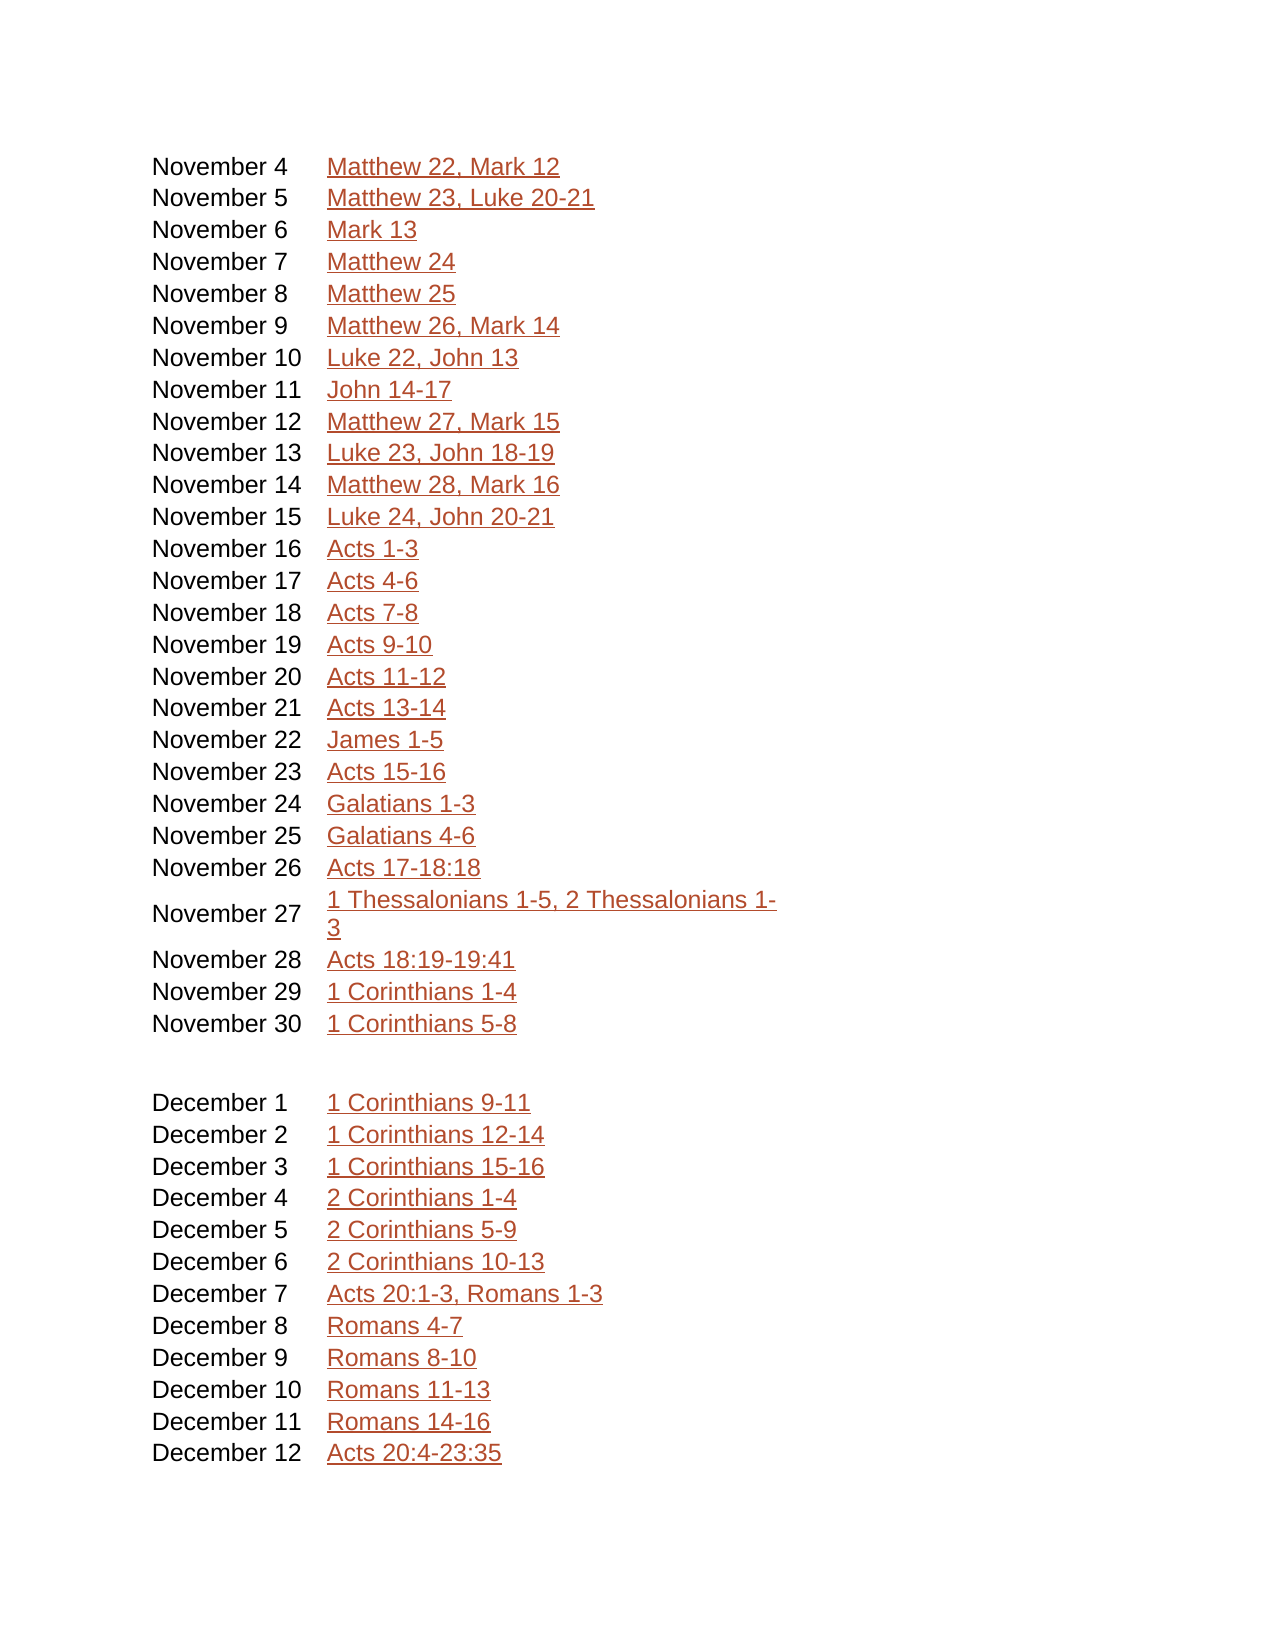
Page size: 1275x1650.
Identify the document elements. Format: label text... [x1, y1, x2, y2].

table_cell December 5 [150, 1214, 325, 1246]
table_cell Luke 24, John 20-21 [325, 501, 792, 532]
table_cell Acts 20:4-23:35 [325, 1437, 633, 1469]
table_cell December 9 [150, 1341, 325, 1373]
table_cell December 6 [150, 1246, 325, 1277]
table_cell John 14-17 [325, 373, 792, 405]
table_cell Acts 4-6 [325, 564, 792, 596]
table_cell Acts 20:1-3, Romans 1-3 [325, 1278, 633, 1309]
table_cell November 12 [150, 405, 325, 437]
table_cell Matthew 25 [325, 278, 792, 309]
table_cell Acts 17-18:18 [325, 851, 792, 883]
table_cell November 9 [150, 309, 325, 341]
table_cell November 17 [150, 564, 325, 596]
table_cell November 6 [150, 214, 325, 246]
table_cell November 29 [150, 976, 325, 1007]
table_cell December 2 [150, 1118, 325, 1150]
table_cell November 14 [150, 469, 325, 501]
table_cell November 28 [150, 944, 325, 976]
table_cell Matthew 23, Luke 20-21 [325, 182, 792, 214]
table_cell November 8 [150, 278, 325, 309]
table_cell December 7 [150, 1278, 325, 1309]
table_cell November 24 [150, 788, 325, 819]
table_cell 1 Corinthians 12-14 [325, 1118, 633, 1150]
table_cell Galatians 4-6 [325, 819, 792, 851]
table_cell Luke 23, John 18-19 [325, 437, 792, 469]
table_cell December 3 [150, 1150, 325, 1182]
table_cell 1 Corinthians 1-4 [325, 976, 792, 1007]
table_cell Luke 22, John 13 [325, 341, 792, 373]
table_header December 1 [150, 1086, 325, 1118]
table_cell November 18 [150, 596, 325, 628]
table_cell November 26 [150, 851, 325, 883]
table_cell November 5 [150, 182, 325, 214]
table_cell December 8 [150, 1309, 325, 1341]
table_cell Acts 18:19-19:41 [325, 944, 792, 976]
table_cell Matthew 27, Mark 15 [325, 405, 792, 437]
table_cell Matthew 24 [325, 246, 792, 277]
table_cell November 16 [150, 533, 325, 564]
table_cell November 15 [150, 501, 325, 532]
table_header 1 Corinthians 9-11 [325, 1086, 633, 1118]
table_cell Romans 14-16 [325, 1405, 633, 1437]
table_cell November 21 [150, 692, 325, 724]
table_cell December 10 [150, 1373, 325, 1405]
table_cell November 25 [150, 819, 325, 851]
table_cell 2 Corinthians 5-9 [325, 1214, 633, 1246]
table_cell November 22 [150, 724, 325, 756]
table_cell Matthew 28, Mark 16 [325, 469, 792, 501]
table_cell 1 Corinthians 15-16 [325, 1150, 633, 1182]
table_cell November 10 [150, 341, 325, 373]
table_cell Romans 8-10 [325, 1341, 633, 1373]
table_cell November 19 [150, 628, 325, 660]
table_cell Acts 13-14 [325, 692, 792, 724]
table_cell Romans 11-13 [325, 1373, 633, 1405]
table_cell 1 Corinthians 5-8 [325, 1008, 792, 1039]
table_cell November 13 [150, 437, 325, 469]
table_cell Acts 9-10 [325, 628, 792, 660]
table_cell 1 Thessalonians 1-5, 2 Thessalonians 1-3 [325, 883, 792, 944]
table_cell November 30 [150, 1008, 325, 1039]
table_cell Acts 1-3 [325, 533, 792, 564]
table_cell Acts 11-12 [325, 660, 792, 692]
table_cell November 4 [150, 150, 325, 182]
table_cell November 11 [150, 373, 325, 405]
table_cell 2 Corinthians 10-13 [325, 1246, 633, 1277]
table_cell November 27 [150, 883, 325, 944]
table_cell December 4 [150, 1182, 325, 1214]
table_cell Galatians 1-3 [325, 788, 792, 819]
table_cell Matthew 26, Mark 14 [325, 309, 792, 341]
table_cell Acts 15-16 [325, 756, 792, 787]
table_cell 2 Corinthians 1-4 [325, 1182, 633, 1214]
table_cell Mark 13 [325, 214, 792, 246]
table_cell November 7 [150, 246, 325, 277]
table_cell December 12 [150, 1437, 325, 1469]
table_cell Romans 4-7 [325, 1309, 633, 1341]
table_cell November 23 [150, 756, 325, 787]
table_cell Acts 7-8 [325, 596, 792, 628]
table_cell November 20 [150, 660, 325, 692]
table_cell Matthew 22, Mark 12 [325, 150, 792, 182]
table_cell December 11 [150, 1405, 325, 1437]
table_cell James 1-5 [325, 724, 792, 756]
